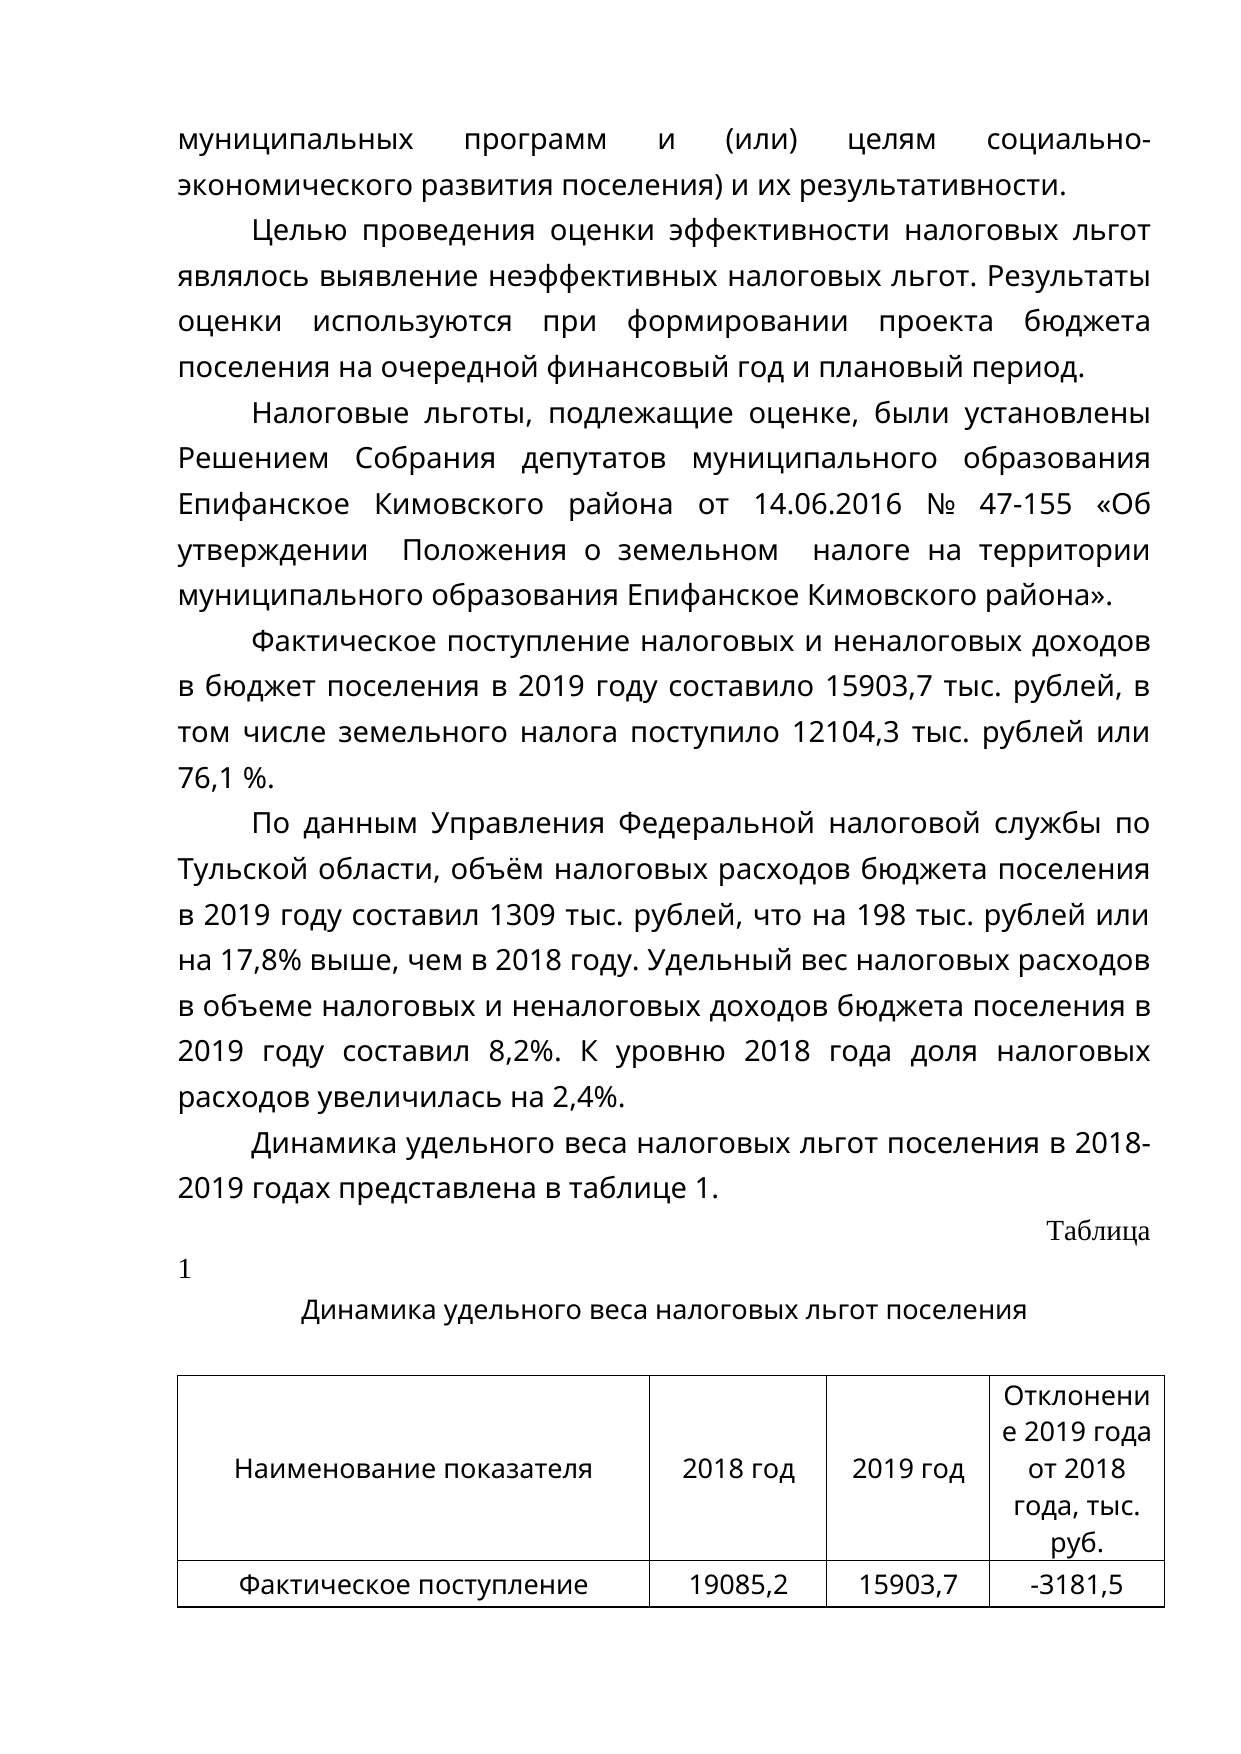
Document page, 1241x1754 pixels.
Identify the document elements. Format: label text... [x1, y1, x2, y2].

table_header Отклонение 2019 года от 2018 года, тыс. руб. [990, 1376, 1164, 1560]
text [177, 118, 1152, 203]
text Налоговые льготы, подлежащие оценке, были установлены Решением Собрания депутатов муниципального образования Епифанское Кимовского района от 14.06.2016 № 47-155 «Об утверждении Положения о земельном налоге на территории муниципального образования Епифанское Кимовского района». [177, 392, 1152, 614]
text Целью проведения оценки эффективности налоговых льгот являлось выявление неэффективных налоговых льгот. Результаты оценки используются при формировании проекта бюджета поселения на очередной финансовый год и плановый период. [177, 209, 1152, 386]
table_cell -3181,5 [990, 1561, 1164, 1606]
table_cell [178, 1561, 649, 1606]
text Динамика удельного веса налоговых льгот поселения [177, 1290, 1152, 1327]
text Фактическое поступление налоговых и неналоговых доходов в бюджет поселения в 2019 году составило 15903,7 тыс. рублей, в том числе земельного налога поступило 12104,3 тыс. рублей или 76,1 %. [177, 620, 1152, 797]
table_cell 15903,7 [827, 1561, 989, 1606]
text Таблица 1 [177, 1213, 1152, 1285]
table_header 2018 год [650, 1376, 826, 1560]
text По данным Управления Федеральной налоговой службы по Тульской области, объём налоговых расходов бюджета поселения в 2019 году составил 1309 тыс. рублей, что на 198 тыс. рублей или на 17,8% выше, чем в 2018 году. Удельный вес налоговых расходов в объеме налоговых и неналоговых доходов бюджета поселения в 2019 году составил 8,2%. К уровню 2018 года доля налоговых расходов увеличилась на 2,4%. [177, 802, 1152, 1116]
table_header Наименование показателя [178, 1376, 649, 1560]
table_header 2019 год [827, 1376, 989, 1560]
text Динамика удельного веса налоговых льгот поселения в 2018-2019 годах представлена в таблице 1. [177, 1122, 1152, 1207]
table_cell 19085,2 [650, 1561, 826, 1606]
